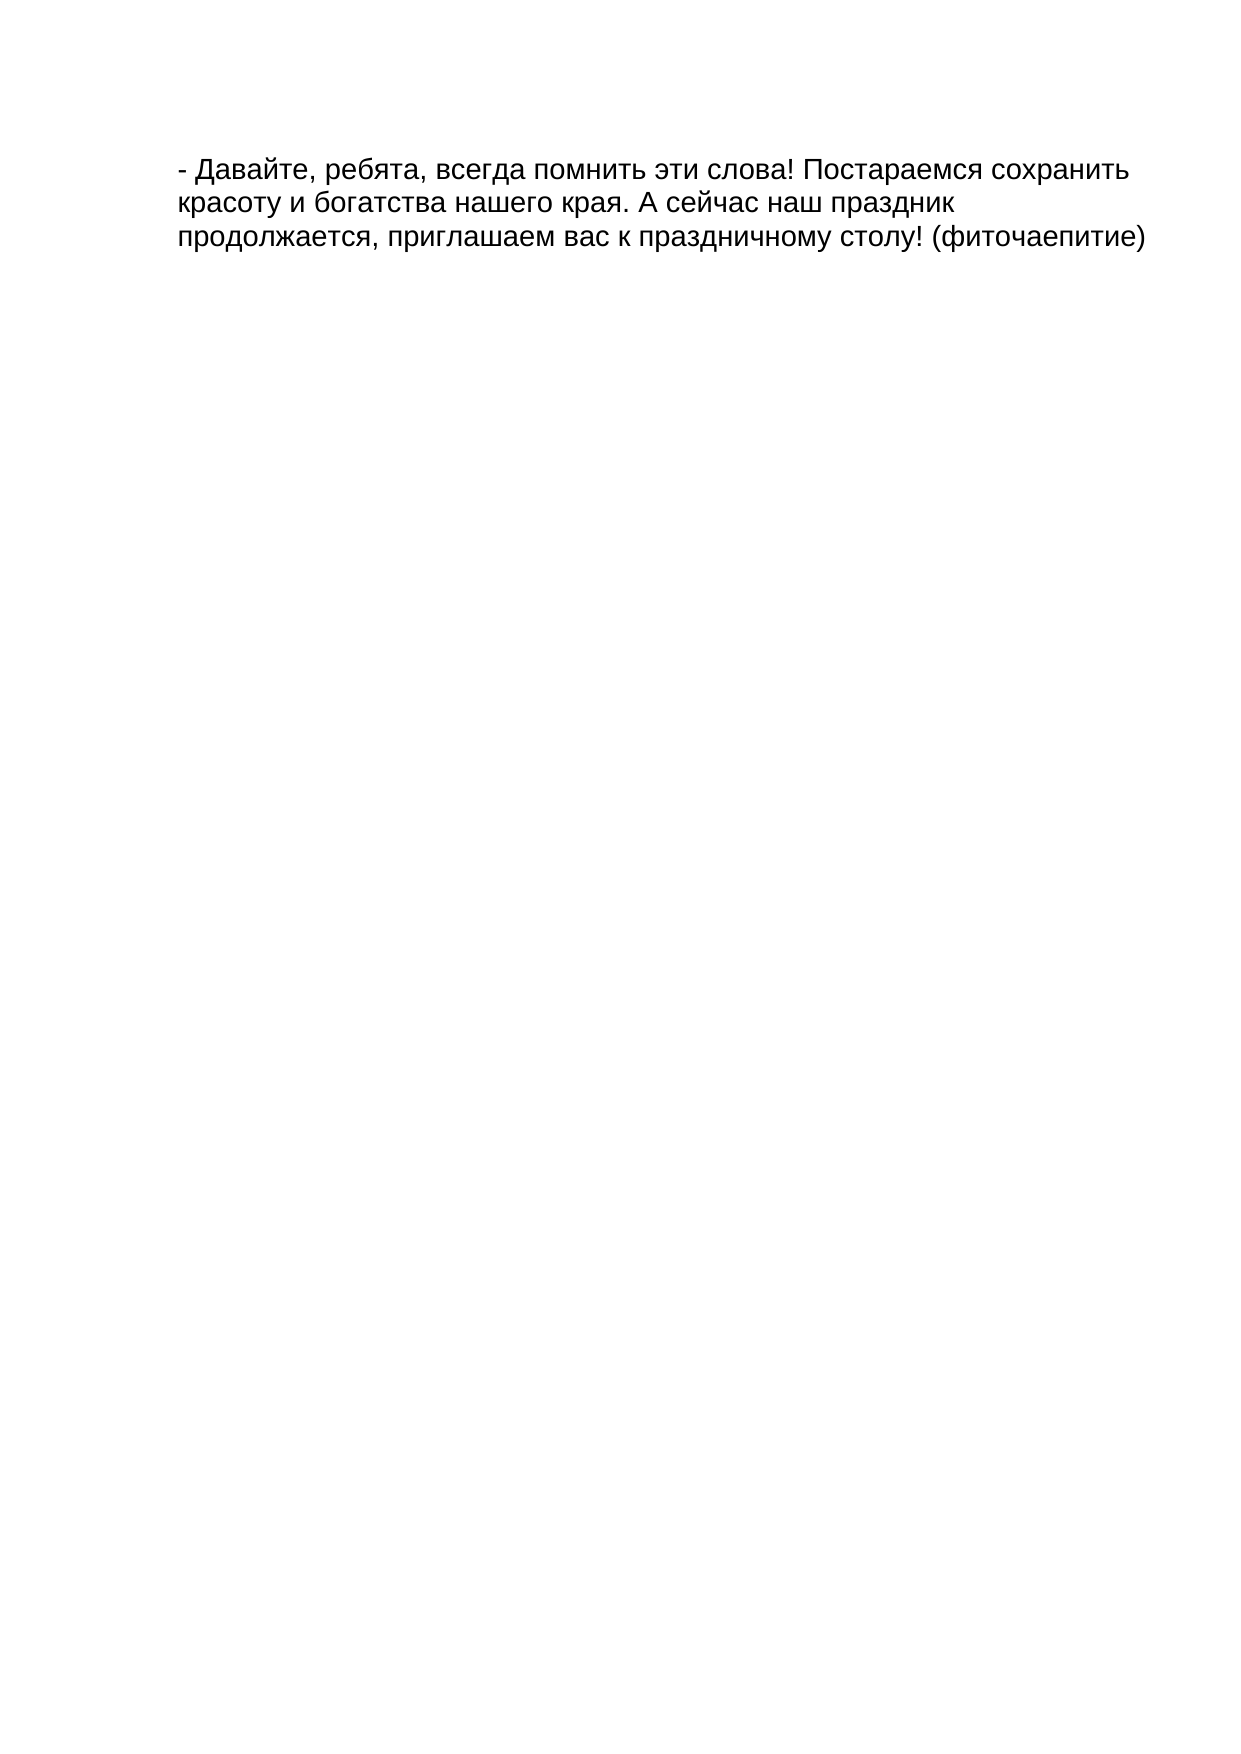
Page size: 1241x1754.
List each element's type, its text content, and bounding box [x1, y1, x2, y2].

text - Давайте, ребята, всегда помнить эти слова! Постараемся сохранить красоту и богатства нашего края. А сейчас наш праздник продолжается, приглашаем вас к праздничному столу! (фиточаепитие) [177, 152, 1152, 252]
